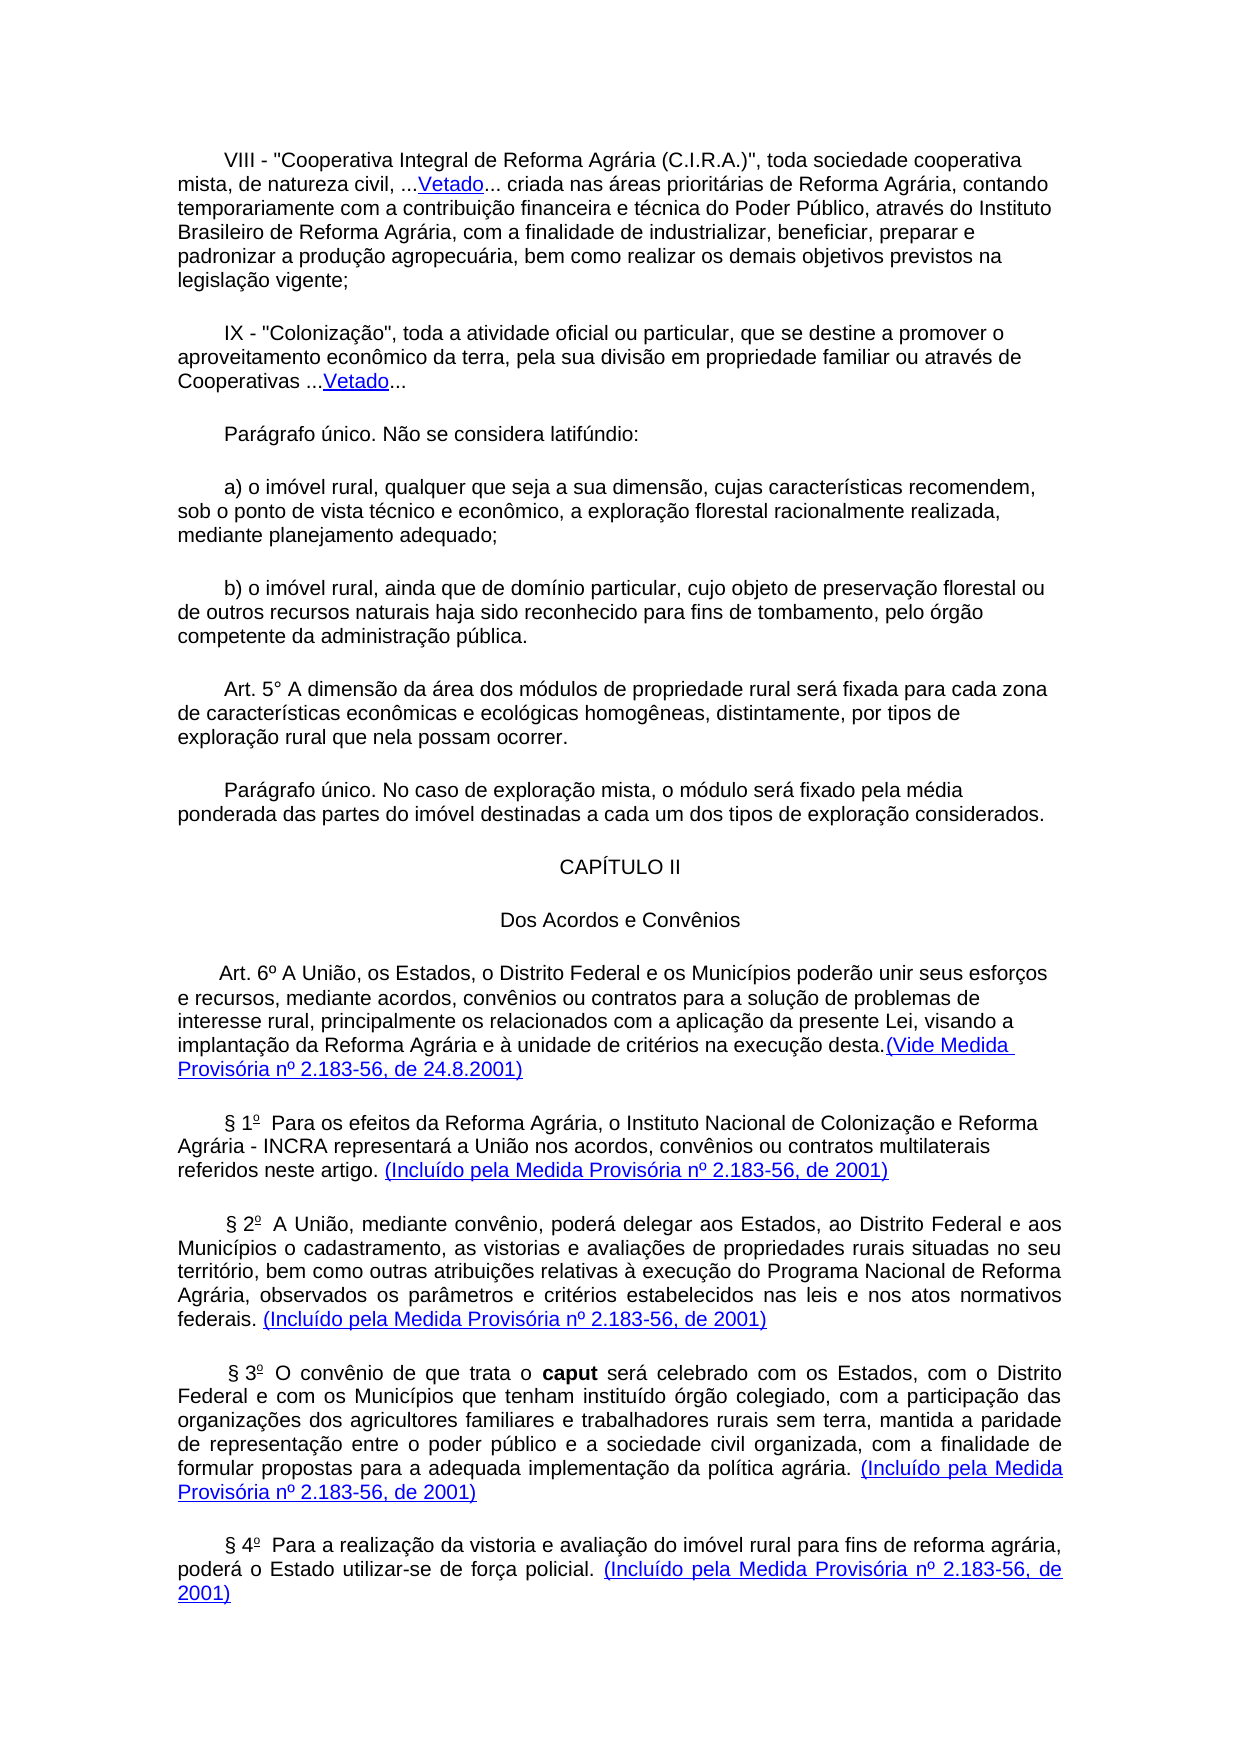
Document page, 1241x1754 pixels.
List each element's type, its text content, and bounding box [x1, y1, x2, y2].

text § 4o Para a realização da vistoria e avaliação do imóvel rural para fins de reforma agrária, poderá o Estado utilizar-se de força policial. (Incluído pela Medida Provisória nº 2.183-56, de 2001) [177, 1533, 1063, 1605]
text b) o imóvel rural, ainda que de domínio particular, cujo objeto de preservação florestal ou de outros recursos naturais haja sido reconhecido para fins de tombamento, pelo órgão competente da administração pública. [177, 576, 1063, 648]
text § 2o A União, mediante convênio, poderá delegar aos Estados, ao Distrito Federal e aos Municípios o cadastramento, as vistorias e avaliações de propriedades rurais situadas no seu território, bem como outras atribuições relativas à execução do Programa Nacional de Reforma Agrária, observados os parâmetros e critérios estabelecidos nas leis e nos atos normativos federais. (Incluído pela Medida Provisória nº 2.183-56, de 2001) [177, 1211, 1063, 1331]
text CAPÍTULO II [177, 855, 1063, 879]
text VIII - "Cooperativa Integral de Reforma Agrária (C.I.R.A.)", toda sociedade cooperativa mista, de natureza civil, ...Vetado... criada nas áreas prioritárias de Reforma Agrária, contando temporariamente com a contribuição financeira e técnica do Poder Público, através do Instituto Brasileiro de Reforma Agrária, com a finalidade de industrializar, beneficiar, preparar e padronizar a produção agropecuária, bem como realizar os demais objetivos previstos na legislação vigente; [177, 148, 1063, 291]
text a) o imóvel rural, qualquer que seja a sua dimensão, cujas características recomendem, sob o ponto de vista técnico e econômico, a exploração florestal racionalmente realizada, mediante planejamento adequado; [177, 475, 1063, 547]
text IX - "Colonização", toda a atividade oficial ou particular, que se destine a promover o aproveitamento econômico da terra, pela sua divisão em propriedade familiar ou através de Cooperativas ...Vetado... [177, 321, 1063, 392]
text § 1o Para os efeitos da Reforma Agrária, o Instituto Nacional de Colonização e Reforma Agrária - INCRA representará a União nos acordos, convênios ou contratos multilaterais referidos neste artigo. (Incluído pela Medida Provisória nº 2.183-56, de 2001) [177, 1110, 1063, 1182]
text Dos Acordos e Convênios [177, 908, 1063, 932]
text Art. 5° A dimensão da área dos módulos de propriedade rural será fixada para cada zona de características econômicas e ecológicas homogêneas, distintamente, por tipos de exploração rural que nela possam ocorrer. [177, 677, 1063, 749]
text Parágrafo único. Não se considera latifúndio: [177, 422, 1063, 446]
text Art. 6º A União, os Estados, o Distrito Federal e os Municípios poderão unir seus esforços e recursos, mediante acordos, convênios ou contratos para a solução de problemas de interesse rural, principalmente os relacionados com a aplicação da presente Lei, visando a implantação da Reforma Agrária e à unidade de critérios na execução desta.(Vide Medida Provisória nº 2.183-56, de 24.8.2001) [177, 961, 1063, 1081]
text Parágrafo único. No caso de exploração mista, o módulo será fixado pela média ponderada das partes do imóvel destinadas a cada um dos tipos de exploração considerados. [177, 778, 1063, 826]
text § 3o O convênio de que trata o caput será celebrado com os Estados, com o Distrito Federal e com os Municípios que tenham instituído órgão colegiado, com a participação das organizações dos agricultores familiares e trabalhadores rurais sem terra, mantida a paridade de representação entre o poder público e a sociedade civil organizada, com a finalidade de formular propostas para a adequada implementação da política agrária. (Incluído pela Medida Provisória nº 2.183-56, de 2001) [177, 1360, 1063, 1504]
